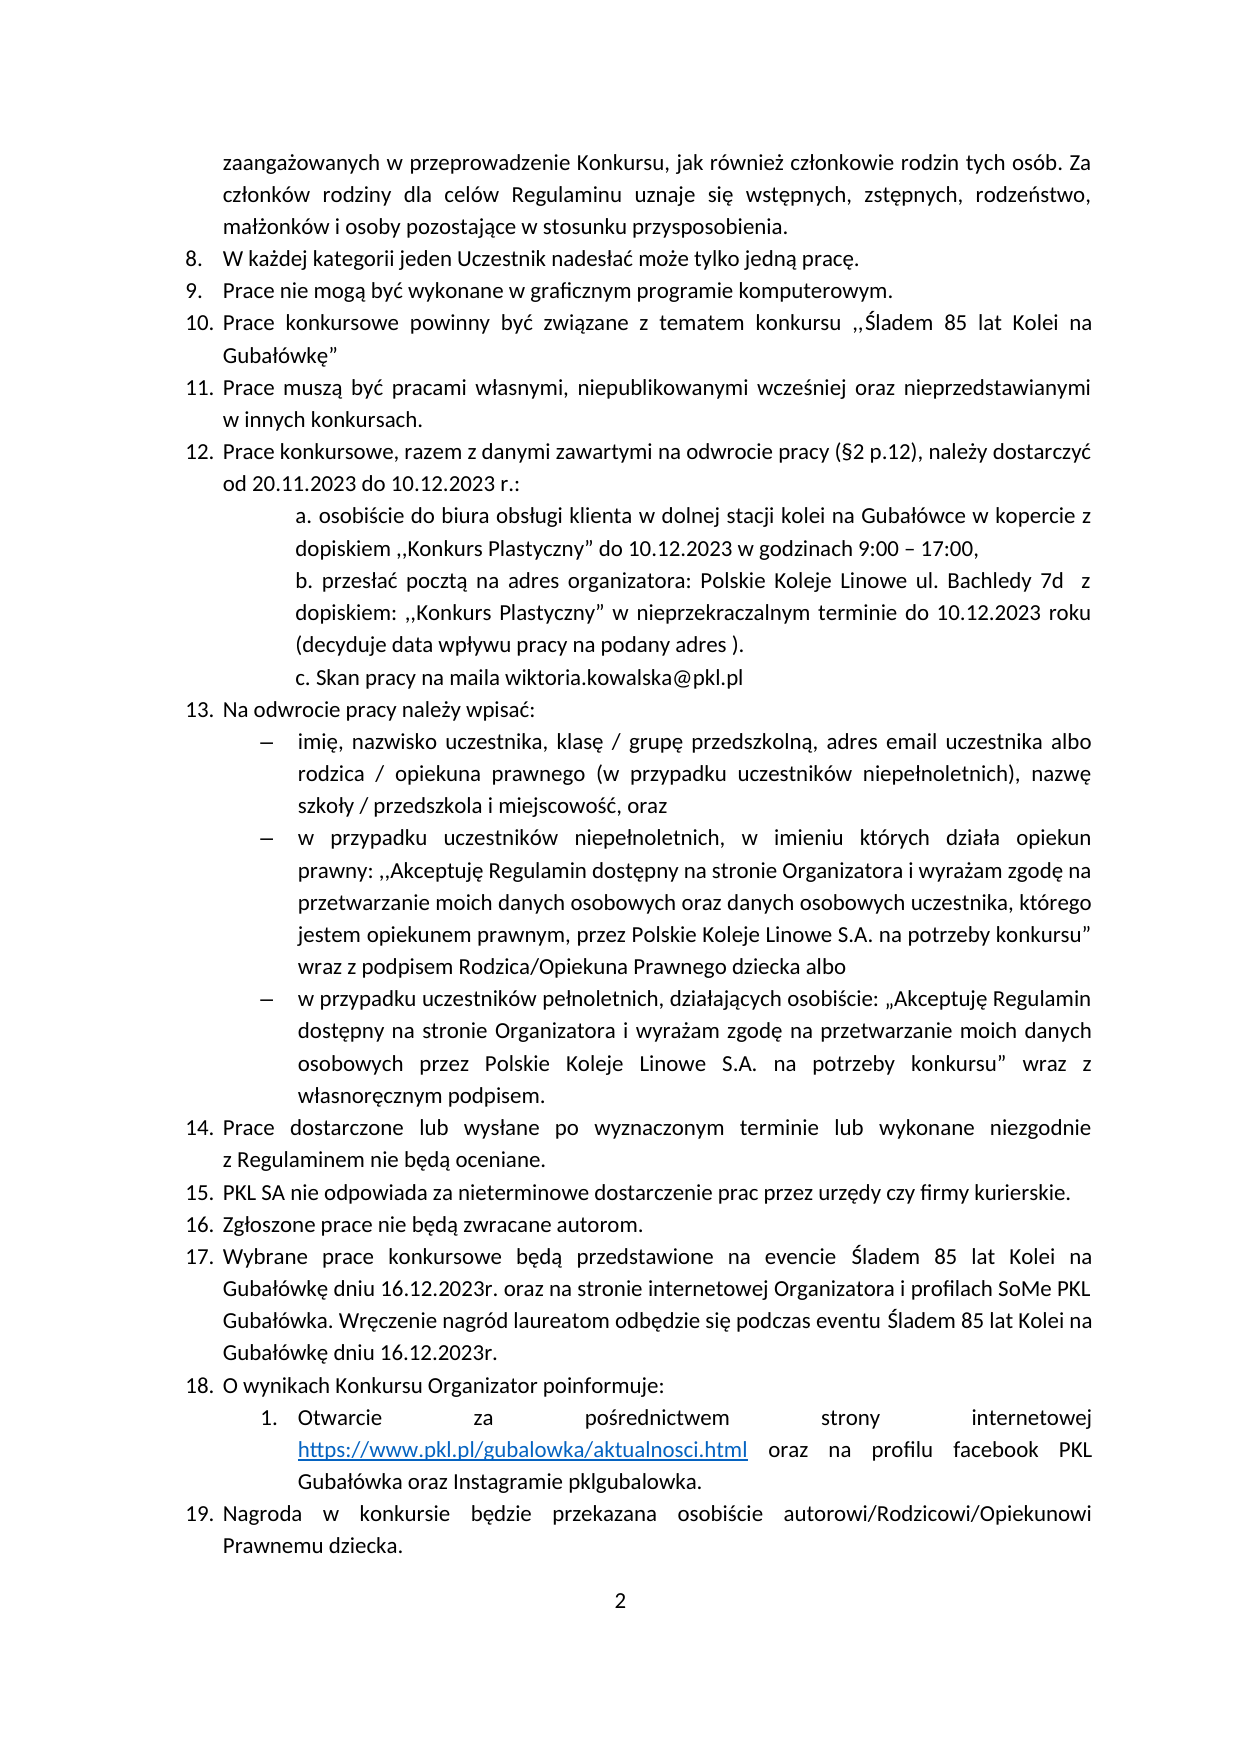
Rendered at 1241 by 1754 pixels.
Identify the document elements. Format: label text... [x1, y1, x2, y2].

list Prace dostarczone lub wysłane po wyznaczonym terminie lub wykonane niezgodnie z Regulaminem nie będą oceniane. [185, 1113, 1093, 1173]
list Prace nie mogą być wykonane w graficznym programie komputerowym. [185, 276, 1093, 304]
list Prace konkursowe, razem z danymi zawartymi na odwrocie pracy (§2 p.12), należy dostarczyć od 20.11.2023 do 10.12.2023 r.: [185, 437, 1093, 497]
list Nagroda w konkursie będzie przekazana osobiście autorowi/Rodzicowi/Opiekunowi Prawnemu dziecka. [185, 1499, 1093, 1560]
text a. osobiście do biura obsługi klienta w dolnej stacji kolei na Gubałówce w kopercie z dopiskiem ,,Konkurs Plastyczny” do 10.12.2023 w godzinach 9:00 – 17:00, [295, 502, 1093, 562]
list Otwarcie za pośrednictwem strony internetowej https://www.pkl.pl/gubalowka/aktualnosci.html oraz na profilu facebook PKL Gubałówka oraz Instagramie pklgubalowka. [260, 1403, 1093, 1495]
list Prace muszą być pracami własnymi, niepublikowanymi wcześniej oraz nieprzedstawianymi w innych konkursach. [185, 373, 1093, 433]
list w przypadku uczestników pełnoletnich, działających osobiście: „Akceptuję Regulamin dostępny na stronie Organizatora i wyrażam zgodę na przetwarzanie moich danych osobowych przez Polskie Koleje Linowe S.A. na potrzeby konkursu” wraz z własnoręcznym podpisem. [260, 984, 1093, 1109]
list Na odwrocie pracy należy wpisać: [185, 695, 1093, 723]
list O wynikach Konkursu Organizator poinformuje: [185, 1371, 1093, 1399]
list Wybrane prace konkursowe będą przedstawione na evencie Śladem 85 lat Kolei na Gubałówkę dniu 16.12.2023r. oraz na stronie internetowej Organizatora i profilach SoMe PKL Gubałówka. Wręczenie nagród laureatom odbędzie się podczas eventu Śladem 85 lat Kolei na Gubałówkę dniu 16.12.2023r. [185, 1242, 1093, 1367]
list imię, nazwisko uczestnika, klasę / grupę przedszkolną, adres email uczestnika albo rodzica / opiekuna prawnego (w przypadku uczestników niepełnoletnich), nazwę szkoły / przedszkola i miejscowość, oraz [260, 727, 1093, 819]
list Prace konkursowe powinny być związane z tematem konkursu ,,Śladem 85 lat Kolei na Gubałówkę” [185, 308, 1093, 369]
text c. Skan pracy na maila wiktoria.kowalska@pkl.pl [148, 663, 1093, 691]
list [185, 148, 1093, 240]
list w przypadku uczestników niepełnoletnich, w imieniu których działa opiekun prawny: ,,Akceptuję Regulamin dostępny na stronie Organizatora i wyrażam zgodę na przetwarzanie moich danych osobowych oraz danych osobowych uczestnika, którego jestem opiekunem prawnym, przez Polskie Koleje Linowe S.A. na potrzeby konkursu” wraz z podpisem Rodzica/Opiekuna Prawnego dziecka albo [260, 823, 1093, 980]
list PKL SA nie odpowiada za nieterminowe dostarczenie prac przez urzędy czy firmy kurierskie. [185, 1178, 1093, 1206]
list Zgłoszone prace nie będą zwracane autorom. [185, 1210, 1093, 1238]
text b. przesłać pocztą na adres organizatora: Polskie Koleje Linowe ul. Bachledy 7d z dopiskiem: ,,Konkurs Plastyczny” w nieprzekraczalnym terminie do 10.12.2023 roku (decyduje data wpływu pracy na podany adres ). [295, 566, 1093, 658]
list W każdej kategorii jeden Uczestnik nadesłać może tylko jedną pracę. [185, 244, 1093, 272]
